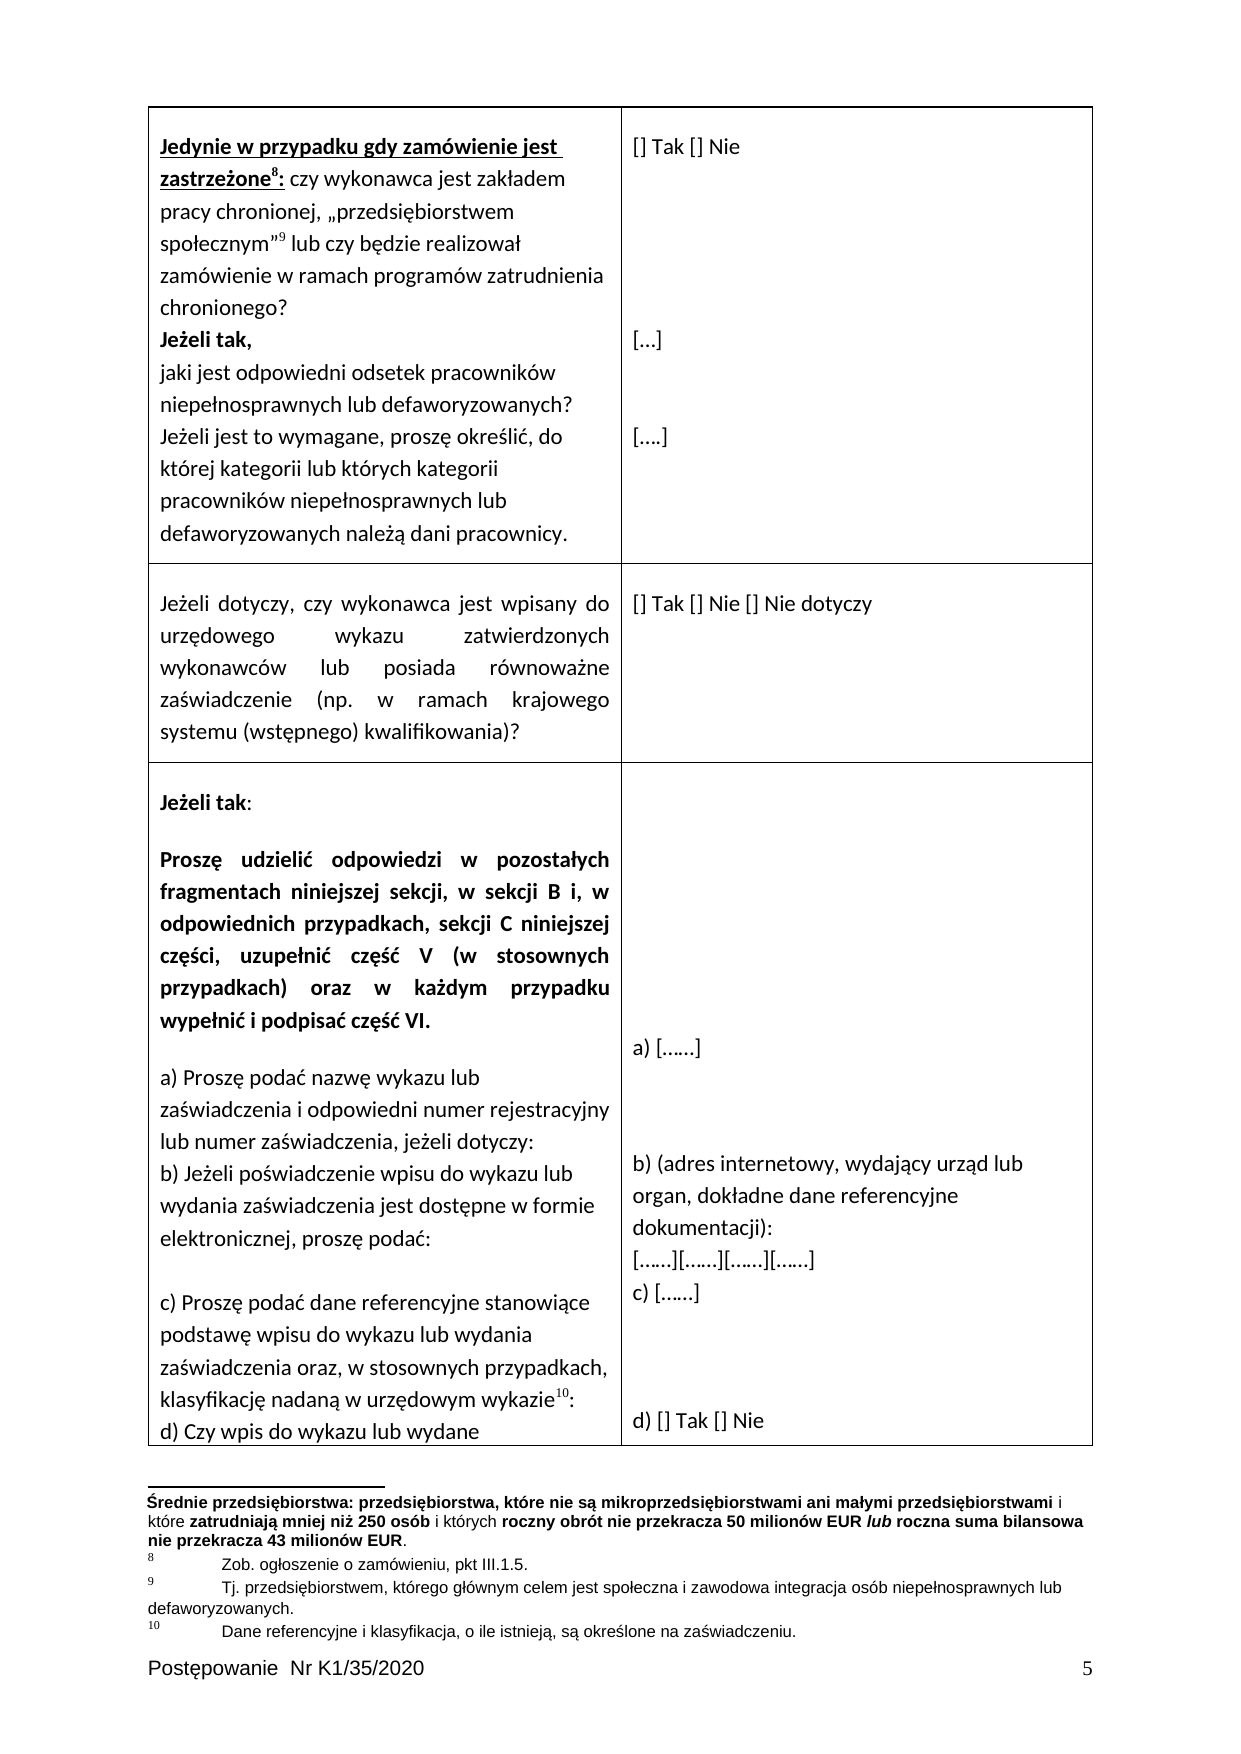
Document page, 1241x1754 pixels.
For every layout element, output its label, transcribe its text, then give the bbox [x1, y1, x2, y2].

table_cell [149, 763, 621, 1445]
table_cell Jedynie w przypadku gdy zamówienie jest zastrzeżone: czy wykonawca jest zakładem pracy chronionej, „przedsiębiorstwem społecznym” lub czy będzie realizował zamówienie w ramach programów zatrudnienia chronionego? Jeżeli tak, jaki jest odpowiedni odsetek pracowników niepełnosprawnych lub defaworyzowanych? Jeżeli jest to wymagane, proszę określić, do której kategorii lub których kategorii pracowników niepełnosprawnych lub defaworyzowanych należą dani pracownicy. [149, 108, 621, 563]
table_cell [] Tak [] Nie [] Nie dotyczy [622, 564, 1092, 762]
table_cell Jeżeli dotyczy, czy wykonawca jest wpisany do urzędowego wykazu zatwierdzonych wykonawców lub posiada równoważne zaświadczenie (np. w ramach krajowego systemu (wstępnego) kwalifikowania)? [149, 564, 621, 762]
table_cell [622, 763, 1092, 1445]
table_cell [] Tak [] Nie […] [….] [622, 108, 1092, 563]
